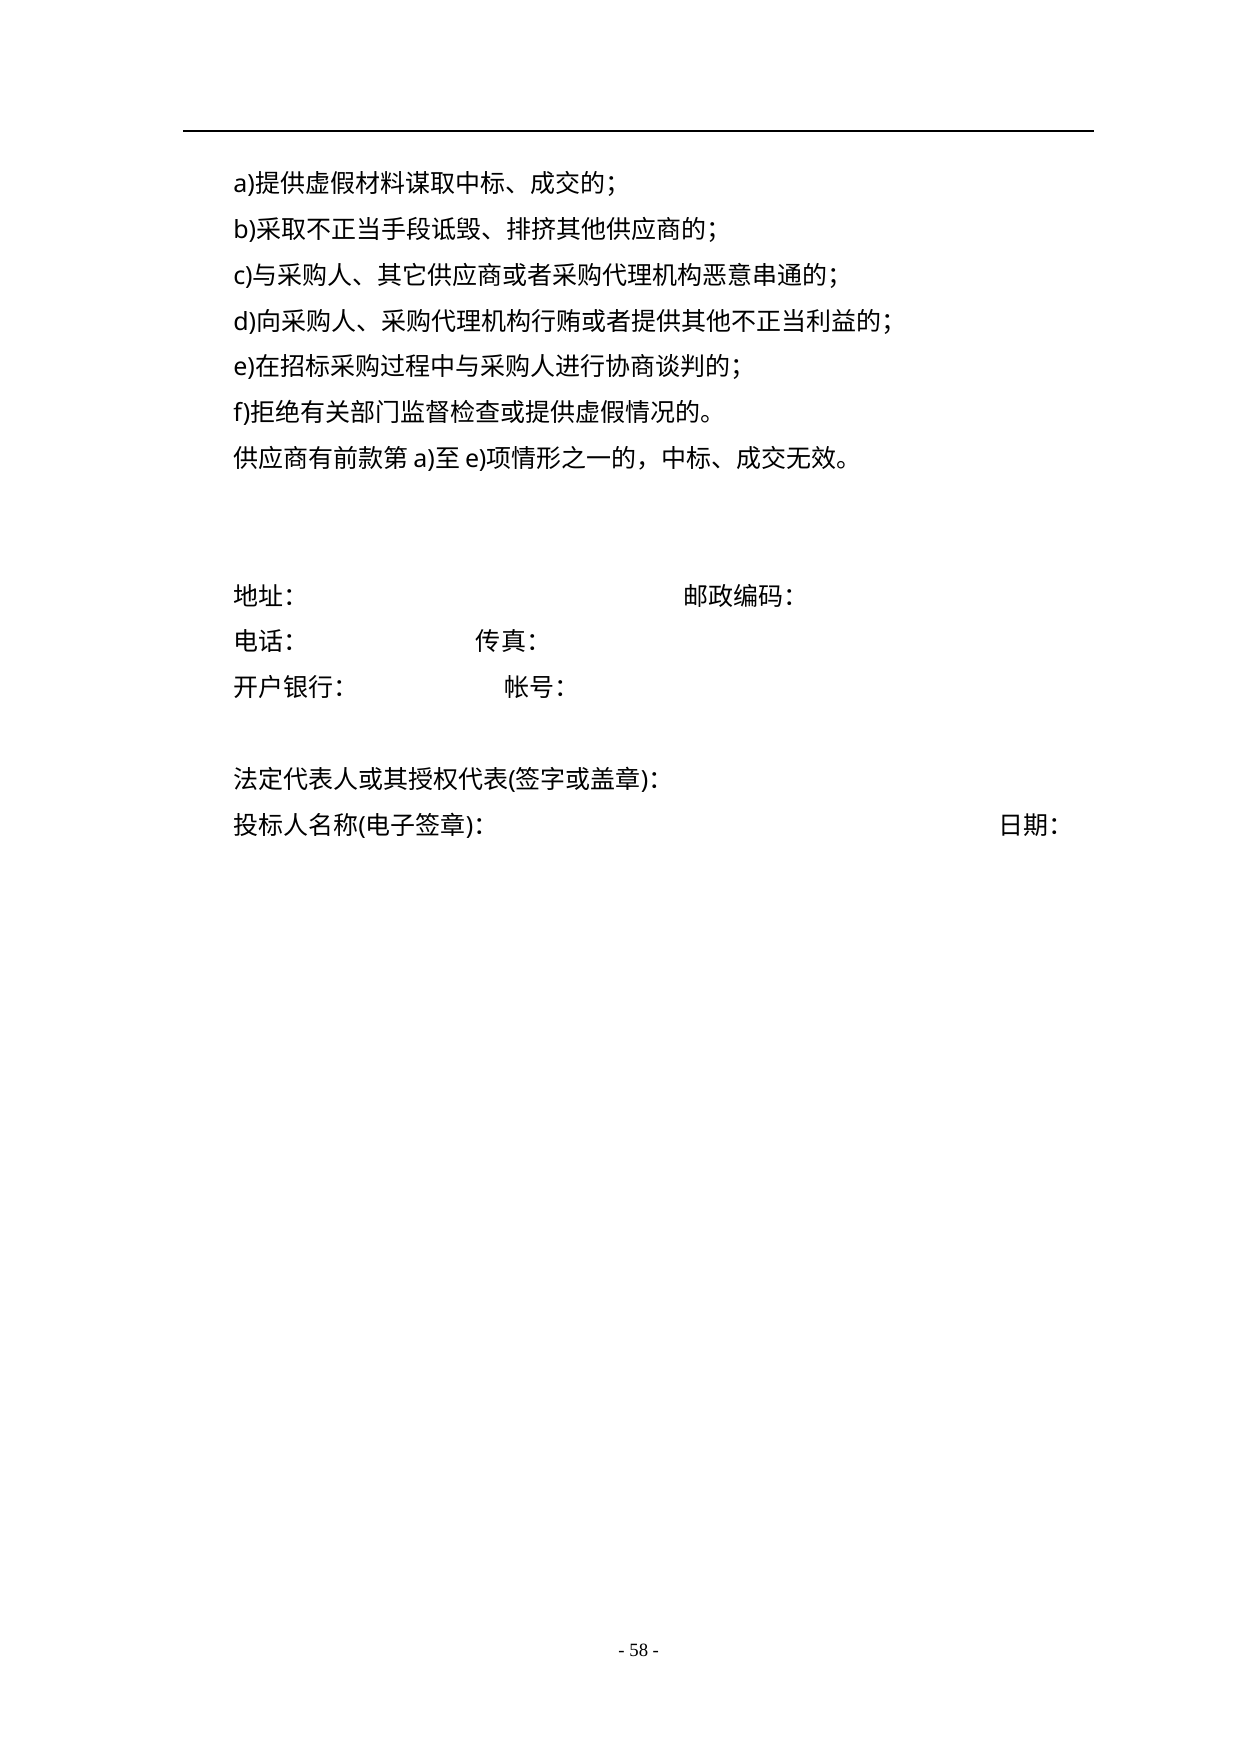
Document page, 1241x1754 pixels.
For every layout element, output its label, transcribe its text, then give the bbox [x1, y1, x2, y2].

text e)在招标采购过程中与采购人进行协商谈判的； [183, 339, 1094, 385]
text 开户银行： 帐号： [183, 660, 1094, 706]
text a)提供虚假材料谋取中标、成交的； [183, 156, 1094, 202]
text 电话： 传真： [183, 614, 1094, 660]
text c)与采购人、其它供应商或者采购代理机构恶意串通的； [183, 247, 1094, 293]
text 供应商有前款第a)至e)项情形之一的，中标、成交无效。 [183, 431, 1094, 477]
text 法定代表人或其授权代表(签字或盖章)： [183, 752, 1094, 797]
text d)向采购人、采购代理机构行贿或者提供其他不正当利益的； [183, 293, 1094, 339]
text 投标人名称(电子签章)： 日期： [183, 797, 1094, 843]
text f)拒绝有关部门监督检查或提供虚假情况的。 [183, 385, 1094, 431]
text b)采取不正当手段诋毁、排挤其他供应商的； [183, 202, 1094, 247]
text 地址： 邮政编码： [183, 568, 1094, 614]
